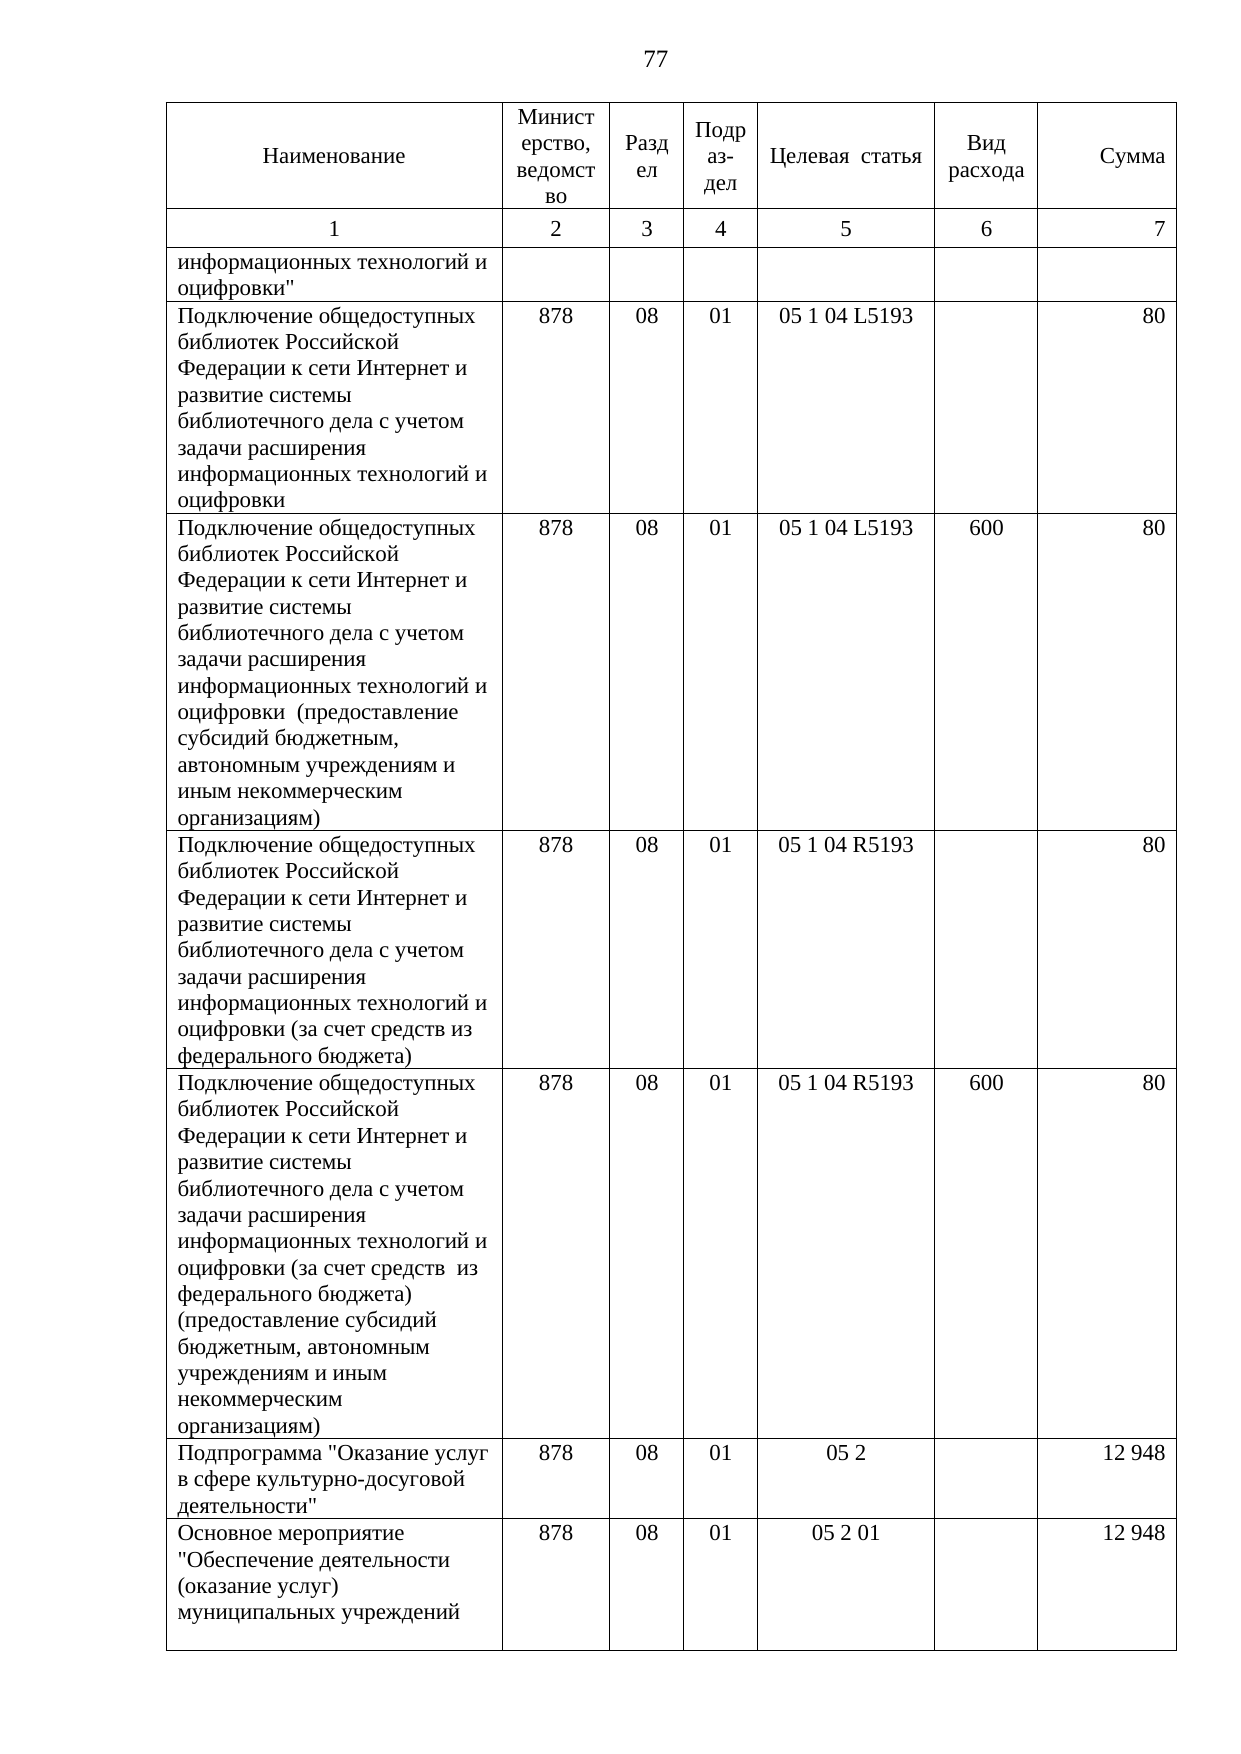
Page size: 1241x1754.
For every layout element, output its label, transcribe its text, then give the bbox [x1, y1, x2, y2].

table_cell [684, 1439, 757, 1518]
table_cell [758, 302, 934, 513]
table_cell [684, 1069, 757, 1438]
table_header Вид расхода [935, 103, 1037, 208]
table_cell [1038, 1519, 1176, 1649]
table_header Министерство, ведомство [503, 103, 609, 208]
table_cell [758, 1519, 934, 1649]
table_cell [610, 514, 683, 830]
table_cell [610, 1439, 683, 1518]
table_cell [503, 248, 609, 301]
table_cell 4 [684, 209, 757, 247]
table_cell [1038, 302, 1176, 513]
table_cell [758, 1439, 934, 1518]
table_cell 5 [758, 209, 934, 247]
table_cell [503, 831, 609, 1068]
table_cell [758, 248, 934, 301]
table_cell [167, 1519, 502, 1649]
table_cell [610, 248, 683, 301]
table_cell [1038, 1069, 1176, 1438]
table_cell 2 [503, 209, 609, 247]
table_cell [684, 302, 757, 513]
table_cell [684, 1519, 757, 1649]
table_cell 7 [1038, 209, 1176, 247]
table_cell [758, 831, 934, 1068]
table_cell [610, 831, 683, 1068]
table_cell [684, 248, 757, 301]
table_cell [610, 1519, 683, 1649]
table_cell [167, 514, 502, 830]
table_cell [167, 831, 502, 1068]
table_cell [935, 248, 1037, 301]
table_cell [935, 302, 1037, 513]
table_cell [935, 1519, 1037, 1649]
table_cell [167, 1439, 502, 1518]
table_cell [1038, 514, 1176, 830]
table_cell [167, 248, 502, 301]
table_header Наименование [167, 103, 502, 208]
table_cell 1 [167, 209, 502, 247]
table_header Раздел [610, 103, 683, 208]
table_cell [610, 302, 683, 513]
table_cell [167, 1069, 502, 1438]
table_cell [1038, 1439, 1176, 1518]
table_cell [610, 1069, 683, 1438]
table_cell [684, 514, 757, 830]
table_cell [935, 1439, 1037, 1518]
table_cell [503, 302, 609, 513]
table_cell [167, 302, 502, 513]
table_header Подраз-дел [684, 103, 757, 208]
table_cell 3 [610, 209, 683, 247]
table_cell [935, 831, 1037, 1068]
table_header Сумма [1038, 103, 1176, 208]
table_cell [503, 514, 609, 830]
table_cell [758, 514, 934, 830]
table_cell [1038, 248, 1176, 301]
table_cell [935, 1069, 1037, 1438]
table_cell 6 [935, 209, 1037, 247]
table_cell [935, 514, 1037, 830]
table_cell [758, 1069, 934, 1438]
table_header Целевая статья [758, 103, 934, 208]
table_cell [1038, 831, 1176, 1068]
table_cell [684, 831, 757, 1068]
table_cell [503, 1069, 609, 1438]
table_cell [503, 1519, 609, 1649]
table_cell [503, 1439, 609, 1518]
